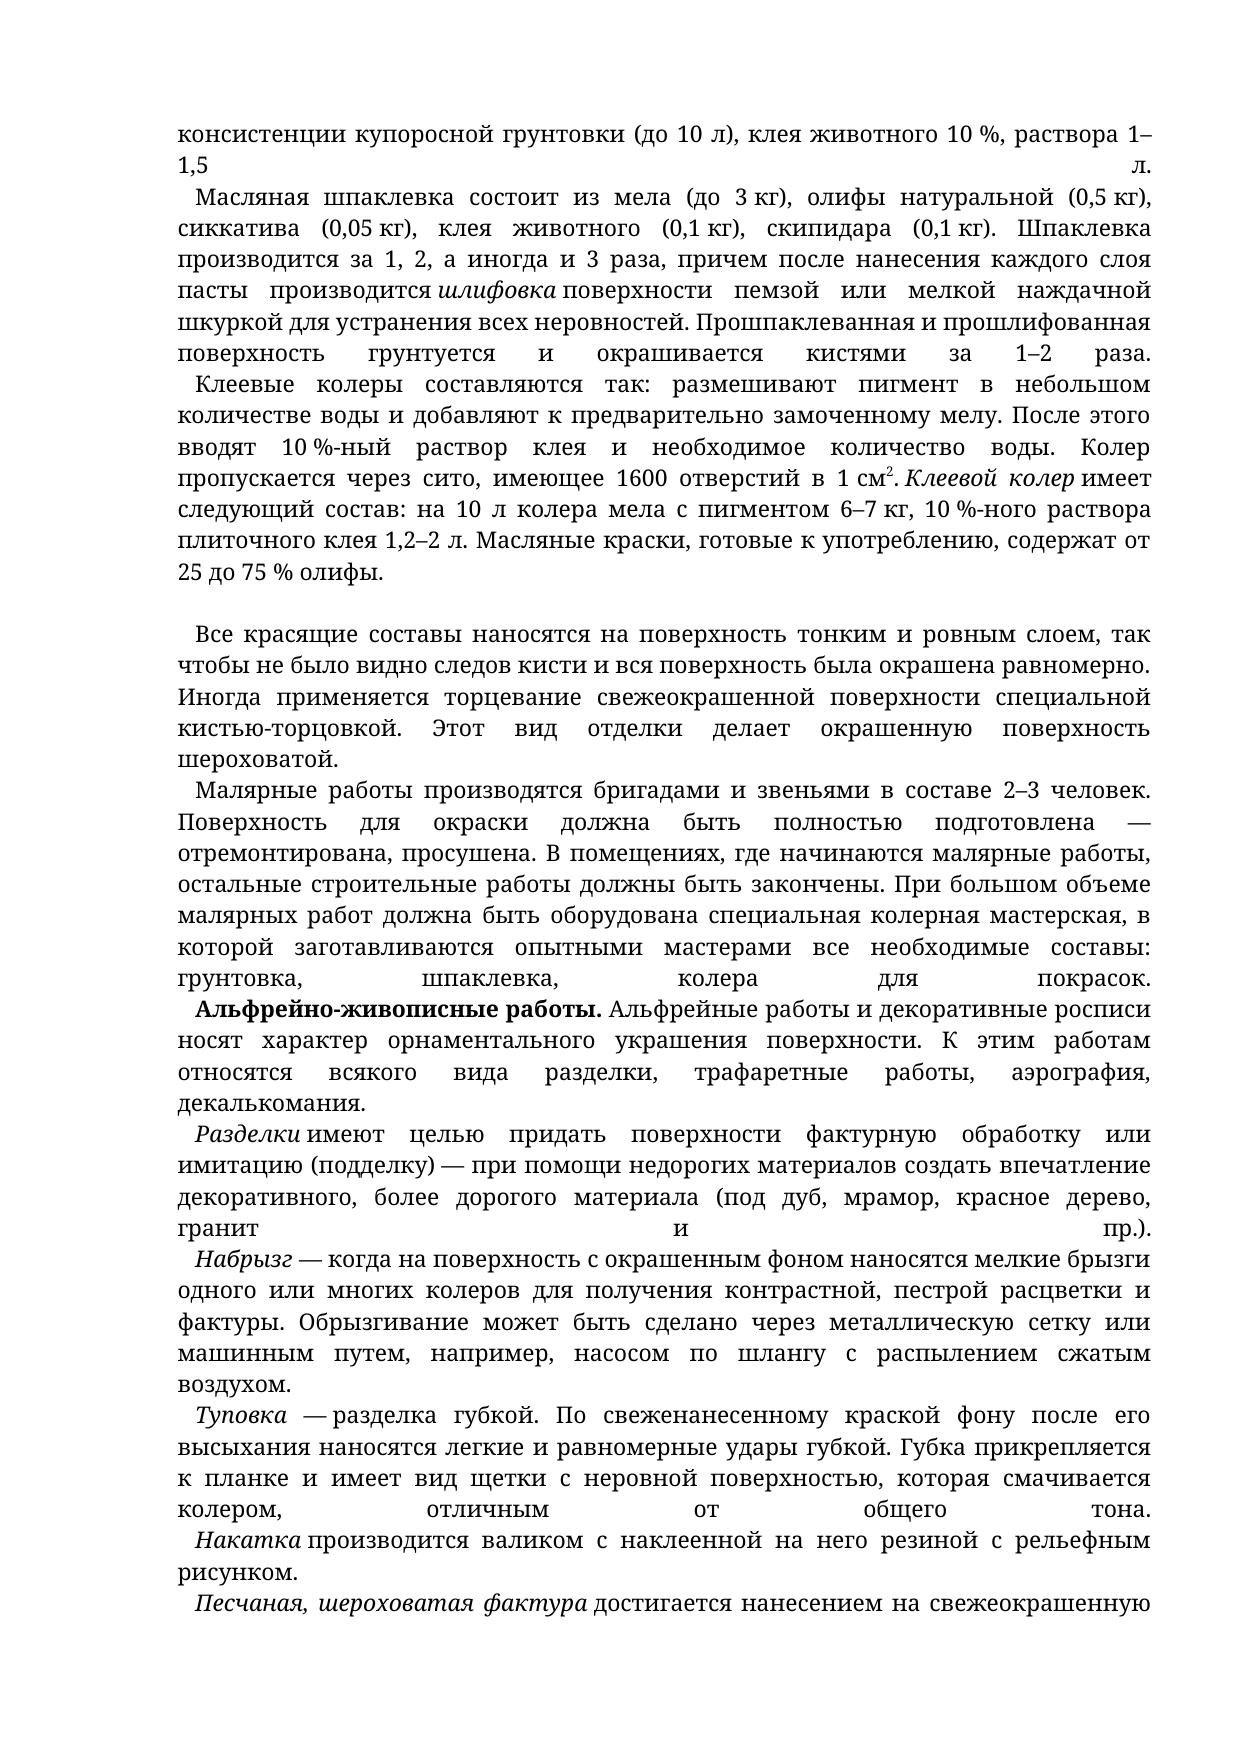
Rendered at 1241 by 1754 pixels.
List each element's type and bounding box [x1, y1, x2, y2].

text [177, 618, 1152, 1618]
text [177, 118, 1152, 587]
